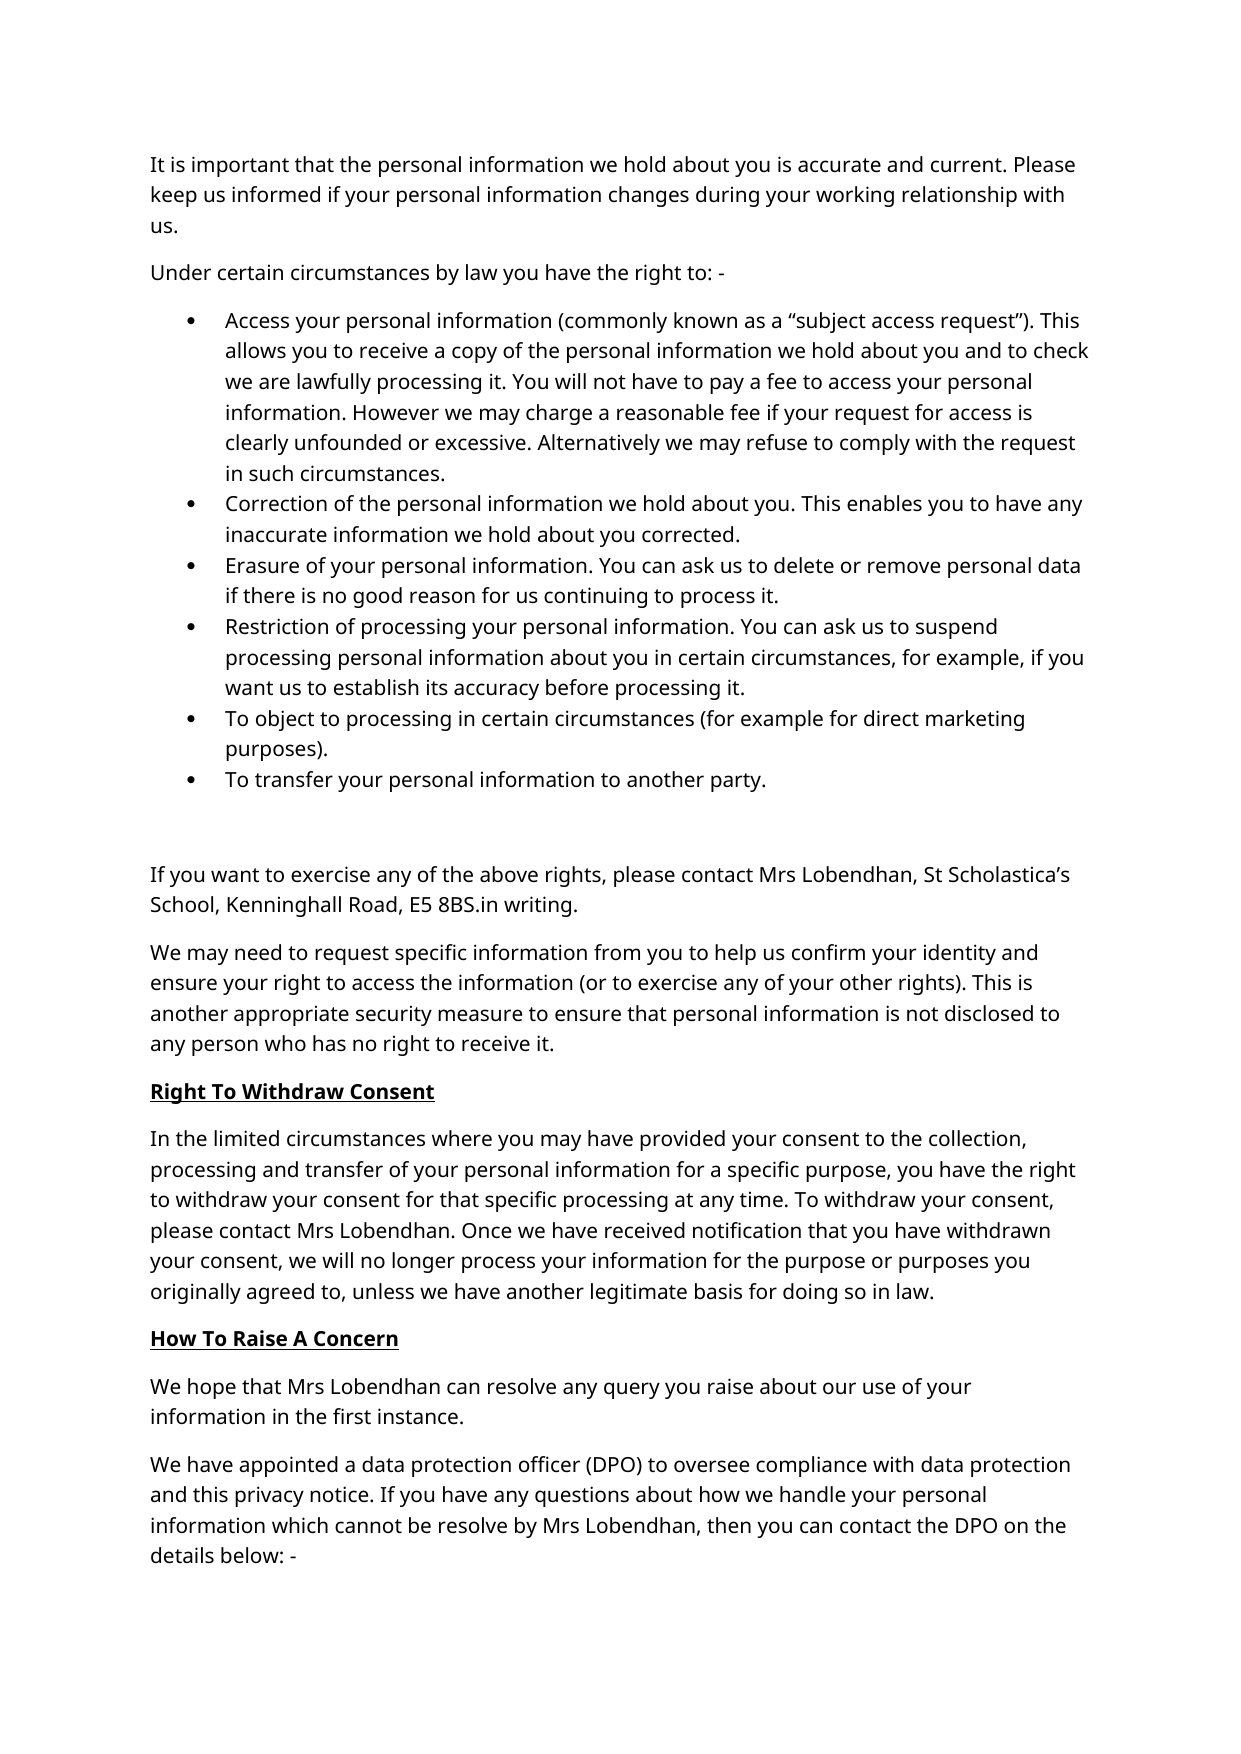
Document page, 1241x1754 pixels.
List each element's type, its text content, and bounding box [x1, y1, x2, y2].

text Right To Withdraw Consent [150, 1077, 1090, 1105]
list Correction of the personal information we hold about you. This enables you to have any inaccurate information we hold about you corrected. [187, 489, 1090, 549]
text Under certain circumstances by law you have the right to: - [150, 258, 1090, 287]
text We may need to request specific information from you to help us confirm your identity and ensure your right to access the information (or to exercise any of your other rights). This is another appropriate security measure to ensure that personal information is not disclosed to any person who has no right to receive it. [150, 938, 1090, 1058]
text We hope that Mrs Lobendhan can resolve any query you raise about our use of your information in the first instance. [150, 1372, 1090, 1431]
list Access your personal information (commonly known as a “subject access request”). This allows you to receive a copy of the personal information we hold about you and to check we are lawfully processing it. You will not have to pay a fee to access your personal information. However we may charge a reasonable fee if your request for access is clearly unfounded or excessive. Alternatively we may refuse to comply with the request in such circumstances. [187, 306, 1090, 487]
text If you want to exercise any of the above rights, please contact Mrs Lobendhan, St Scholastica’s School, Kenninghall Road, E5 8BS.in writing. [150, 860, 1090, 919]
text We have appointed a data protection officer (DPO) to oversee compliance with data protection and this privacy notice. If you have any questions about how we handle your personal information which cannot be resolve by Mrs Lobendhan, then you can contact the DPO on the details below: - [150, 1450, 1090, 1570]
text How To Raise A Concern [150, 1324, 1090, 1353]
text In the limited circumstances where you may have provided your consent to the collection, processing and transfer of your personal information for a specific purpose, you have the right to withdraw your consent for that specific processing at any time. To withdraw your consent, please contact Mrs Lobendhan. Once we have received notification that you have withdrawn your consent, we will no longer process your information for the purpose or purposes you originally agreed to, unless we have another legitimate basis for doing so in law. [150, 1124, 1090, 1306]
list Erasure of your personal information. You can ask us to delete or remove personal data if there is no good reason for us continuing to process it. [187, 551, 1090, 610]
text It is important that the personal information we hold about you is accurate and current. Please keep us informed if your personal information changes during your working relationship with us. [150, 150, 1090, 240]
list To transfer your personal information to another party. [187, 765, 1090, 794]
list Restriction of processing your personal information. You can ask us to suspend processing personal information about you in certain circumstances, for example, if you want us to establish its accuracy before processing it. [187, 612, 1090, 702]
list To object to processing in certain circumstances (for example for direct marketing purposes). [187, 704, 1090, 763]
